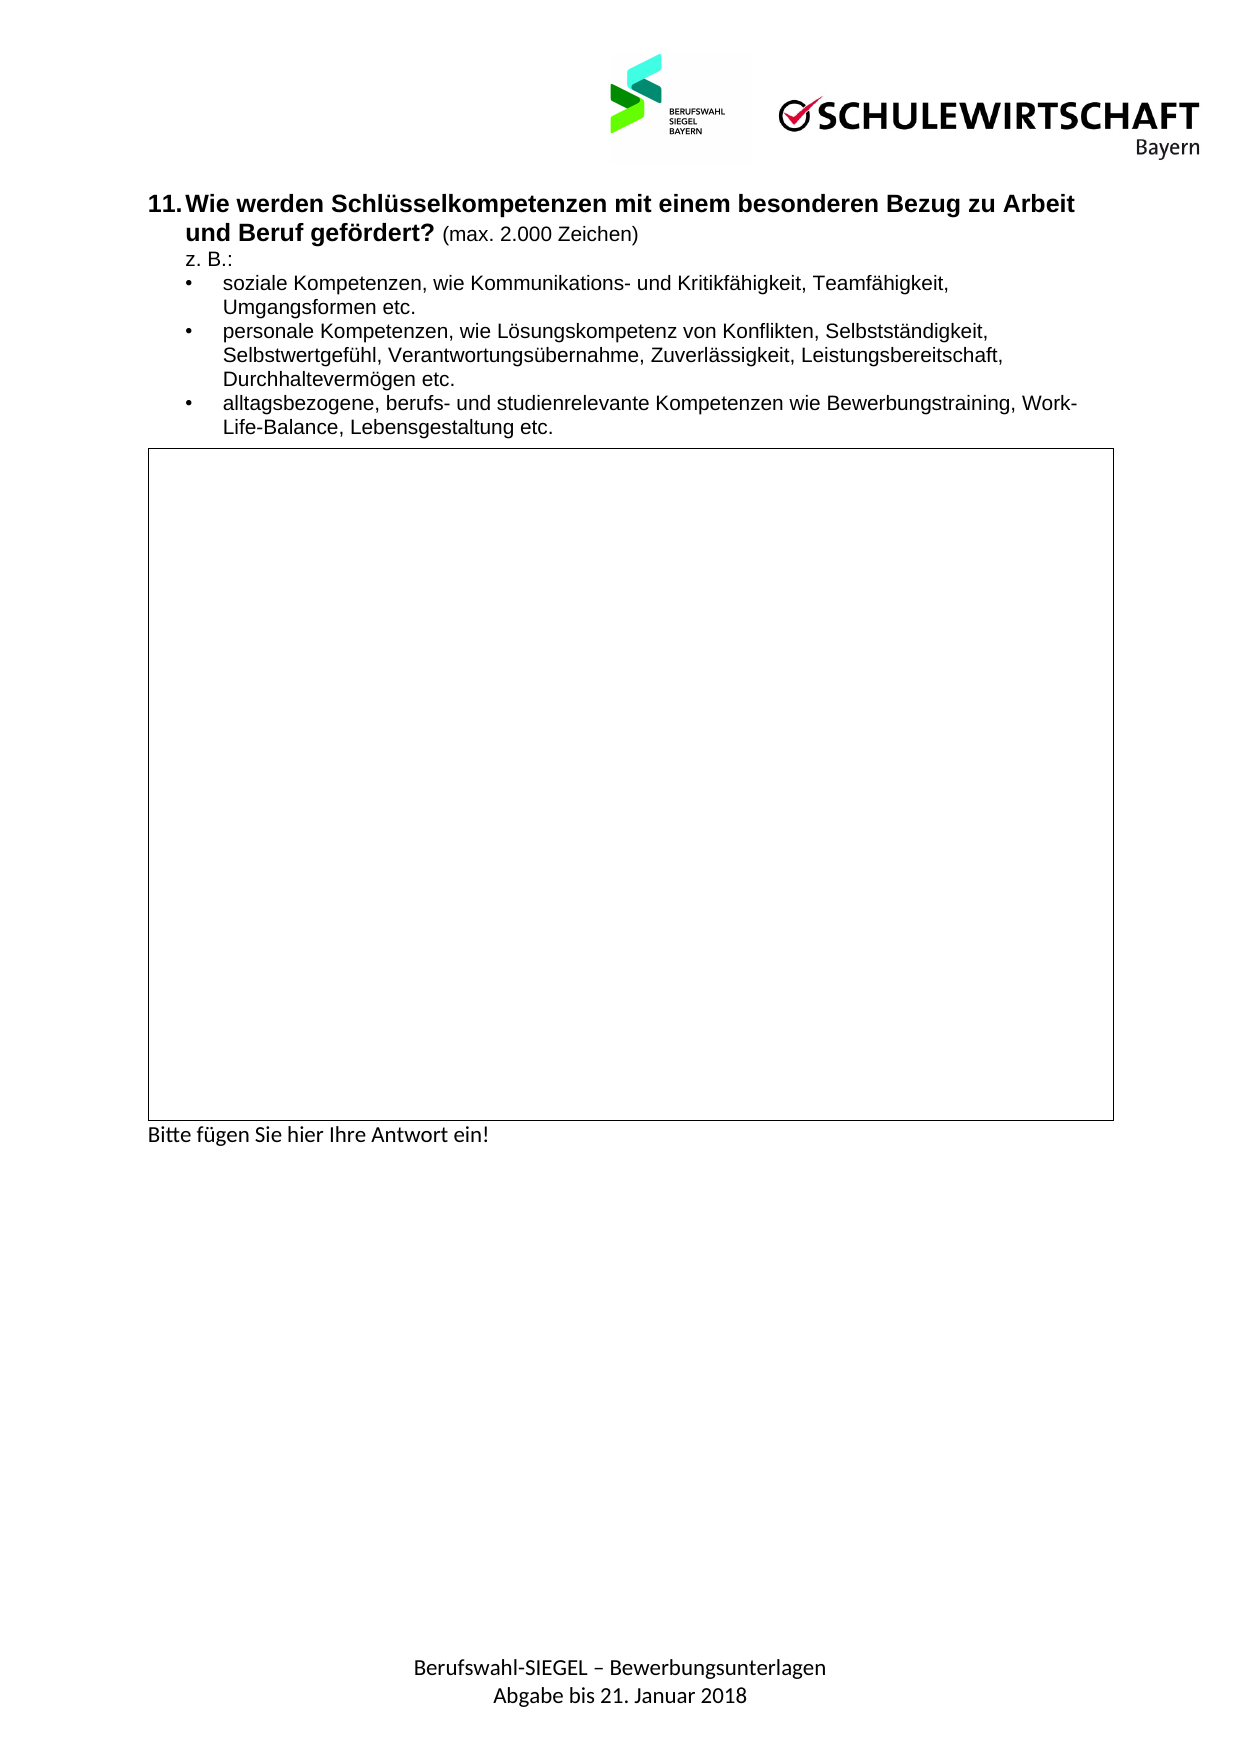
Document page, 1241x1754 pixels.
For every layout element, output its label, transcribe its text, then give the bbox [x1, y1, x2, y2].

picture [767, 87, 1211, 165]
list alltagsbezogene, berufs- und studienrelevante Kompetenzen wie Bewerbungstraining, Work-Life-Balance, Lebensgestaltung etc. [185, 391, 1093, 439]
picture [610, 54, 752, 164]
list personale Kompetenzen, wie Lösungskompetenz von Konflikten, Selbstständigkeit, Selbstwertgefühl, Verantwortungsübernahme, Zuverlässigkeit, Leistungsbereitschaft, Durchhaltevermögen etc. [185, 319, 1093, 391]
text z. B.: [185, 247, 1093, 271]
list soziale Kompetenzen, wie Kommunikations- und Kritikfähigkeit, Teamfähigkeit, Umgangsformen etc. [185, 271, 1093, 319]
list Wie werden Schlüsselkompetenzen mit einem besonderen Bezug zu Arbeit und Beruf gefördert? (max. 2.000 Zeichen) [148, 189, 1093, 247]
